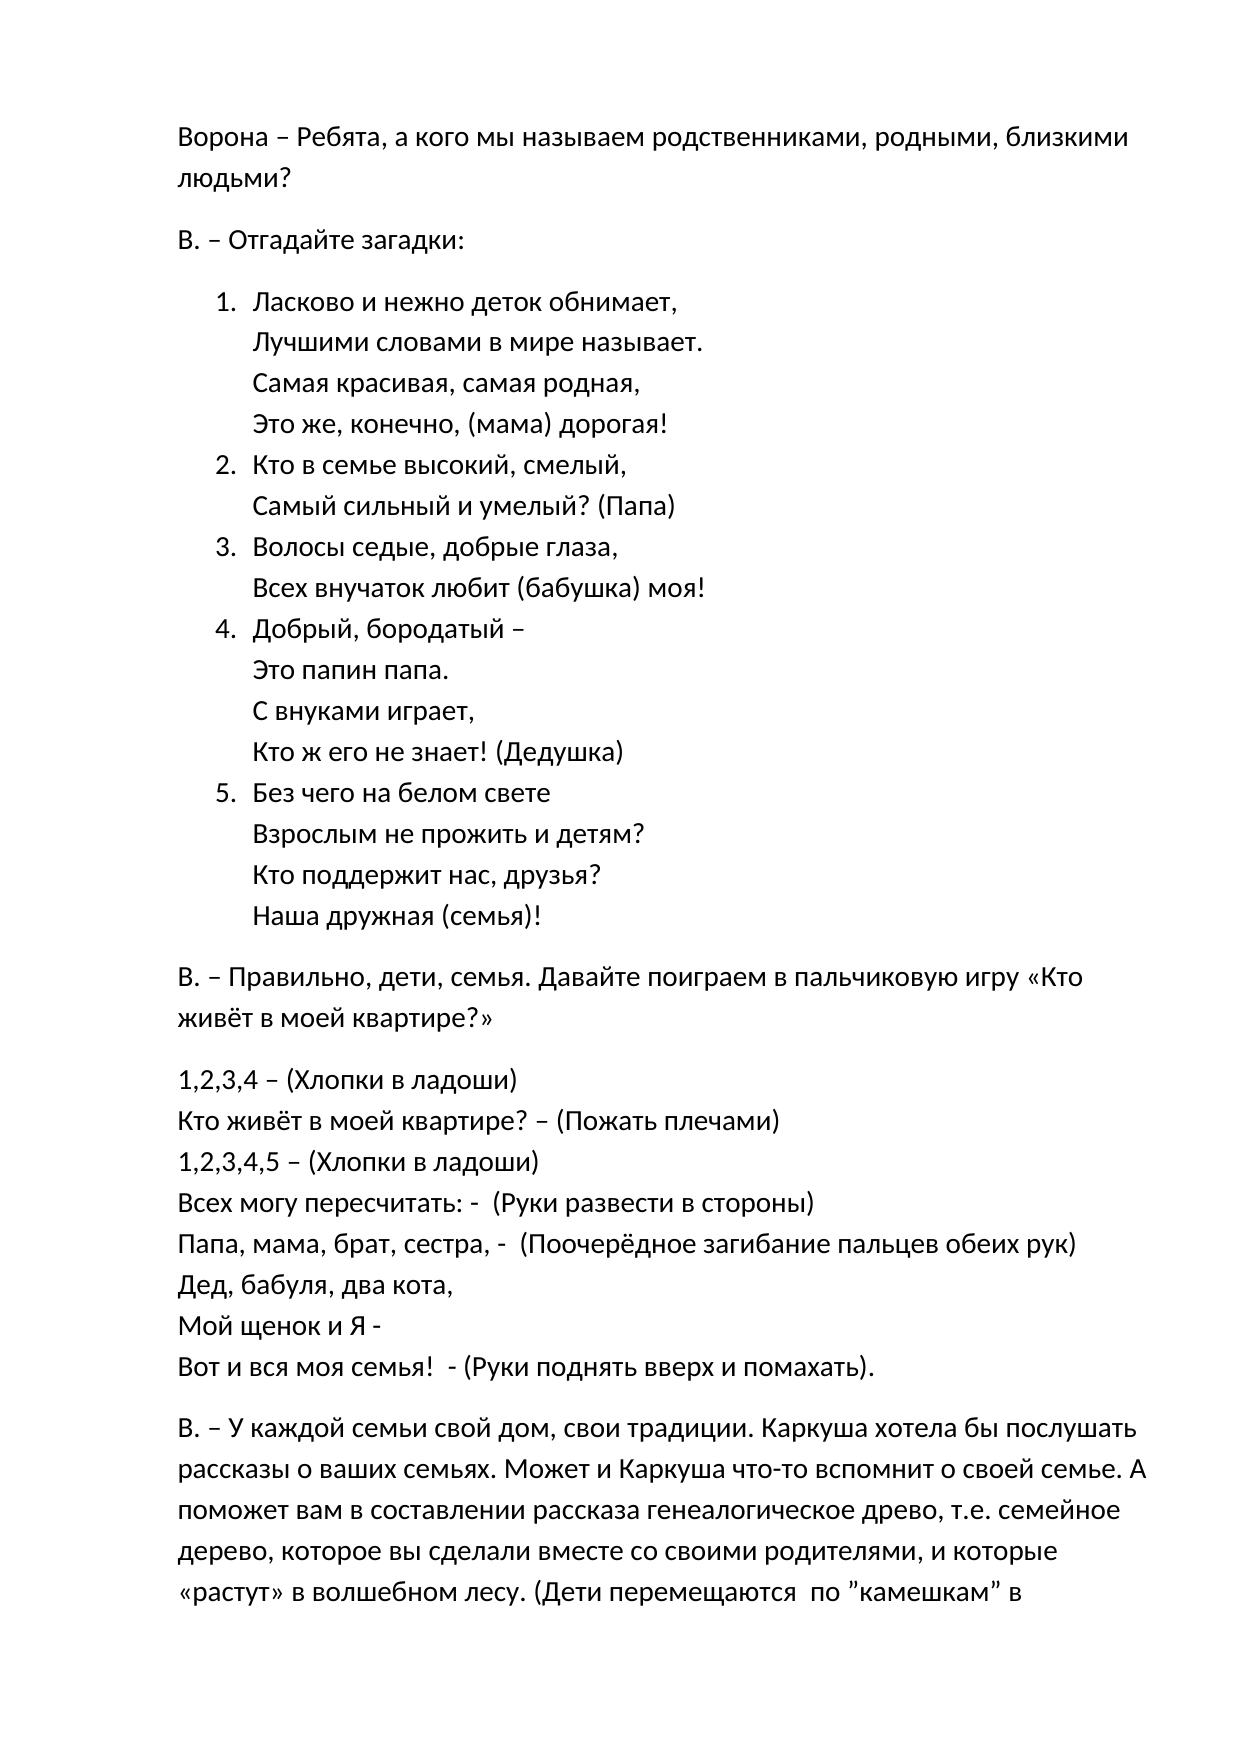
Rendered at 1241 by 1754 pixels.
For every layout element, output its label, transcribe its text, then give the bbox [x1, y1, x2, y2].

list Без чего на белом свете Взрослым не прожить и детям? Кто поддержит нас, друзья? Наша дружная (семья)! [215, 774, 1152, 932]
list Волосы седые, добрые глаза, Всех внучаток любит (бабушка) моя! [215, 528, 1152, 605]
text 1,2,3,4 – (Хлопки в ладоши) Кто живёт в моей квартире? – (Пожать плечами) 1,2,3,4,5 – (Хлопки в ладоши) Всех могу пересчитать: - (Руки развести в стороны) Папа, мама, брат, сестра, - (Поочерёдное загибание пальцев обеих рук) Дед, бабуля, два кота, Мой щенок и Я - Вот и вся моя семья! - (Руки поднять вверх и помахать). [177, 1061, 1152, 1383]
text В. – Отгадайте загадки: [177, 221, 1152, 256]
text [177, 1409, 1152, 1609]
text В. – Правильно, дети, семья. Давайте поиграем в пальчиковую игру «Кто живёт в моей квартире?» [177, 958, 1152, 1035]
list Кто в семье высокий, смелый, Самый сильный и умелый? (Папа) [215, 446, 1152, 523]
text Ворона – Ребята, а кого мы называем родственниками, родными, близкими людьми? [177, 118, 1152, 195]
list Ласково и нежно деток обнимает, Лучшими словами в мире называет. Самая красивая, самая родная, Это же, конечно, (мама) дорогая! [215, 283, 1152, 441]
list Добрый, бородатый – Это папин папа. С внуками играет, Кто ж его не знает! (Дедушка) [215, 610, 1152, 768]
